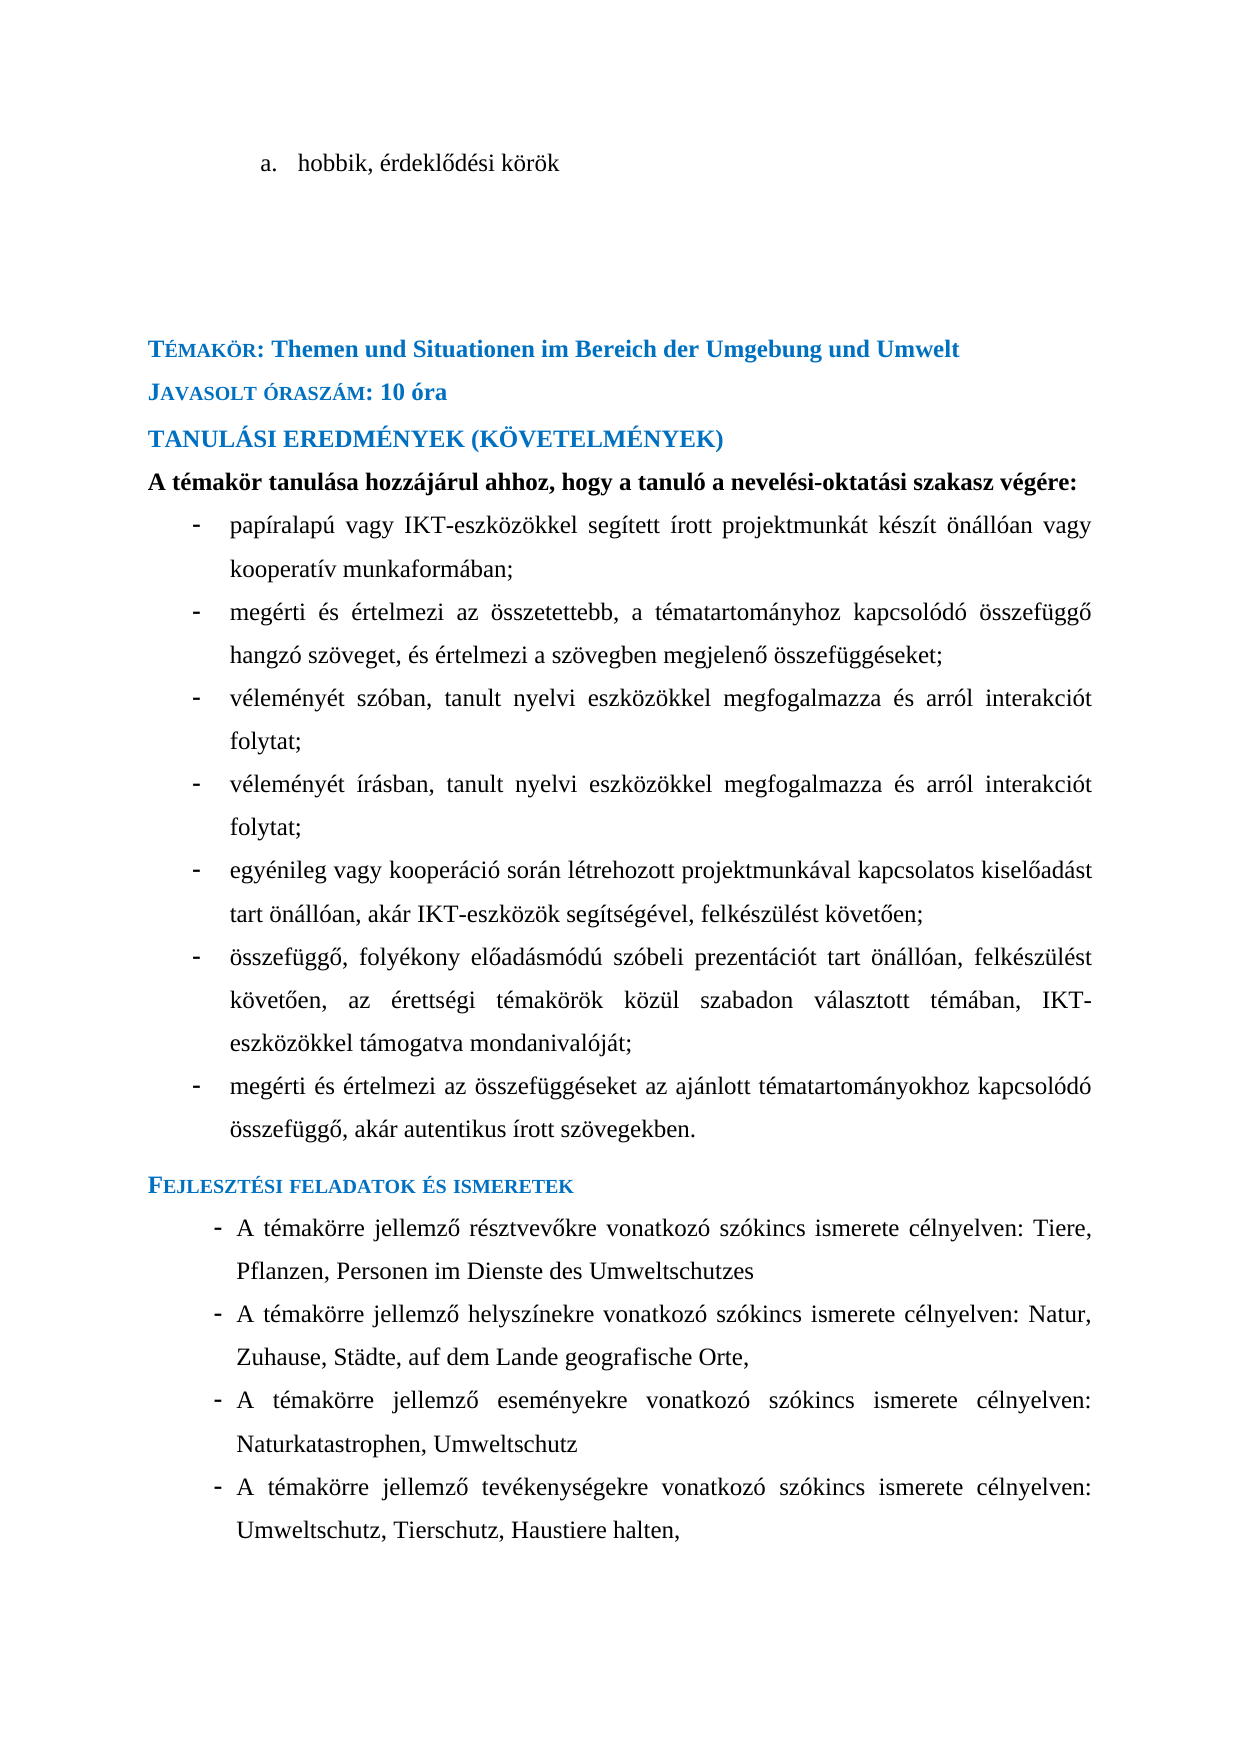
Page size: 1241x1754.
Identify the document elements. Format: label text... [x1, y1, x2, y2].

text TANULÁSI EREDMÉNYEK (KÖVETELMÉNYEK) [148, 424, 1093, 453]
text A témakör tanulása hozzájárul ahhoz, hogy a tanuló a nevelési-oktatási szakasz végére: [148, 467, 1093, 496]
list véleményét írásban, tanult nyelvi eszközökkel megfogalmazza és arról interakciót folytat; [192, 769, 1093, 841]
text Javasolt óraszám: 10 óra [148, 377, 1093, 406]
list A témakörre jellemző eseményekre vonatkozó szókincs ismerete célnyelven: Naturkatastrophen, Umweltschutz [213, 1386, 1093, 1457]
text Témakör: Themen und Situationen im Bereich der Umgebung und Umwelt [148, 334, 1093, 363]
text Fejlesztési feladatok és ismeretek [148, 1170, 1093, 1199]
list egyénileg vagy kooperáció során létrehozott projektmunkával kapcsolatos kiselőadást tart önállóan, akár IKT-eszközök segítségével, felkészülést követően; [192, 856, 1093, 927]
list A témakörre jellemző helyszínekre vonatkozó szókincs ismerete célnyelven: Natur, Zuhause, Städte, auf dem Lande geografische Orte, [213, 1299, 1093, 1371]
list megérti és értelmezi az összetettebb, a tématartományhoz kapcsolódó összefüggő hangzó szöveget, és értelmezi a szövegben megjelenő összefüggéseket; [192, 597, 1093, 669]
list véleményét szóban, tanult nyelvi eszközökkel megfogalmazza és arról interakciót folytat; [192, 683, 1093, 755]
list hobbik, érdeklődési körök [260, 148, 1093, 176]
list A témakörre jellemző tevékenységekre vonatkozó szókincs ismerete célnyelven: Umweltschutz, Tierschutz, Haustiere halten, [213, 1472, 1093, 1544]
list összefüggő, folyékony előadásmódú szóbeli prezentációt tart önállóan, felkészülést követően, az érettségi témakörök közül szabadon választott témában, IKT-eszközökkel támogatva mondanivalóját; [192, 942, 1093, 1057]
list papíralapú vagy IKT-eszközökkel segített írott projektmunkát készít önállóan vagy kooperatív munkaformában; [192, 511, 1093, 582]
list A témakörre jellemző résztvevőkre vonatkozó szókincs ismerete célnyelven: Tiere, Pflanzen, Personen im Dienste des Umweltschutzes [213, 1213, 1093, 1285]
list megérti és értelmezi az összefüggéseket az ajánlott tématartományokhoz kapcsolódó összefüggő, akár autentikus írott szövegekben. [192, 1071, 1093, 1143]
